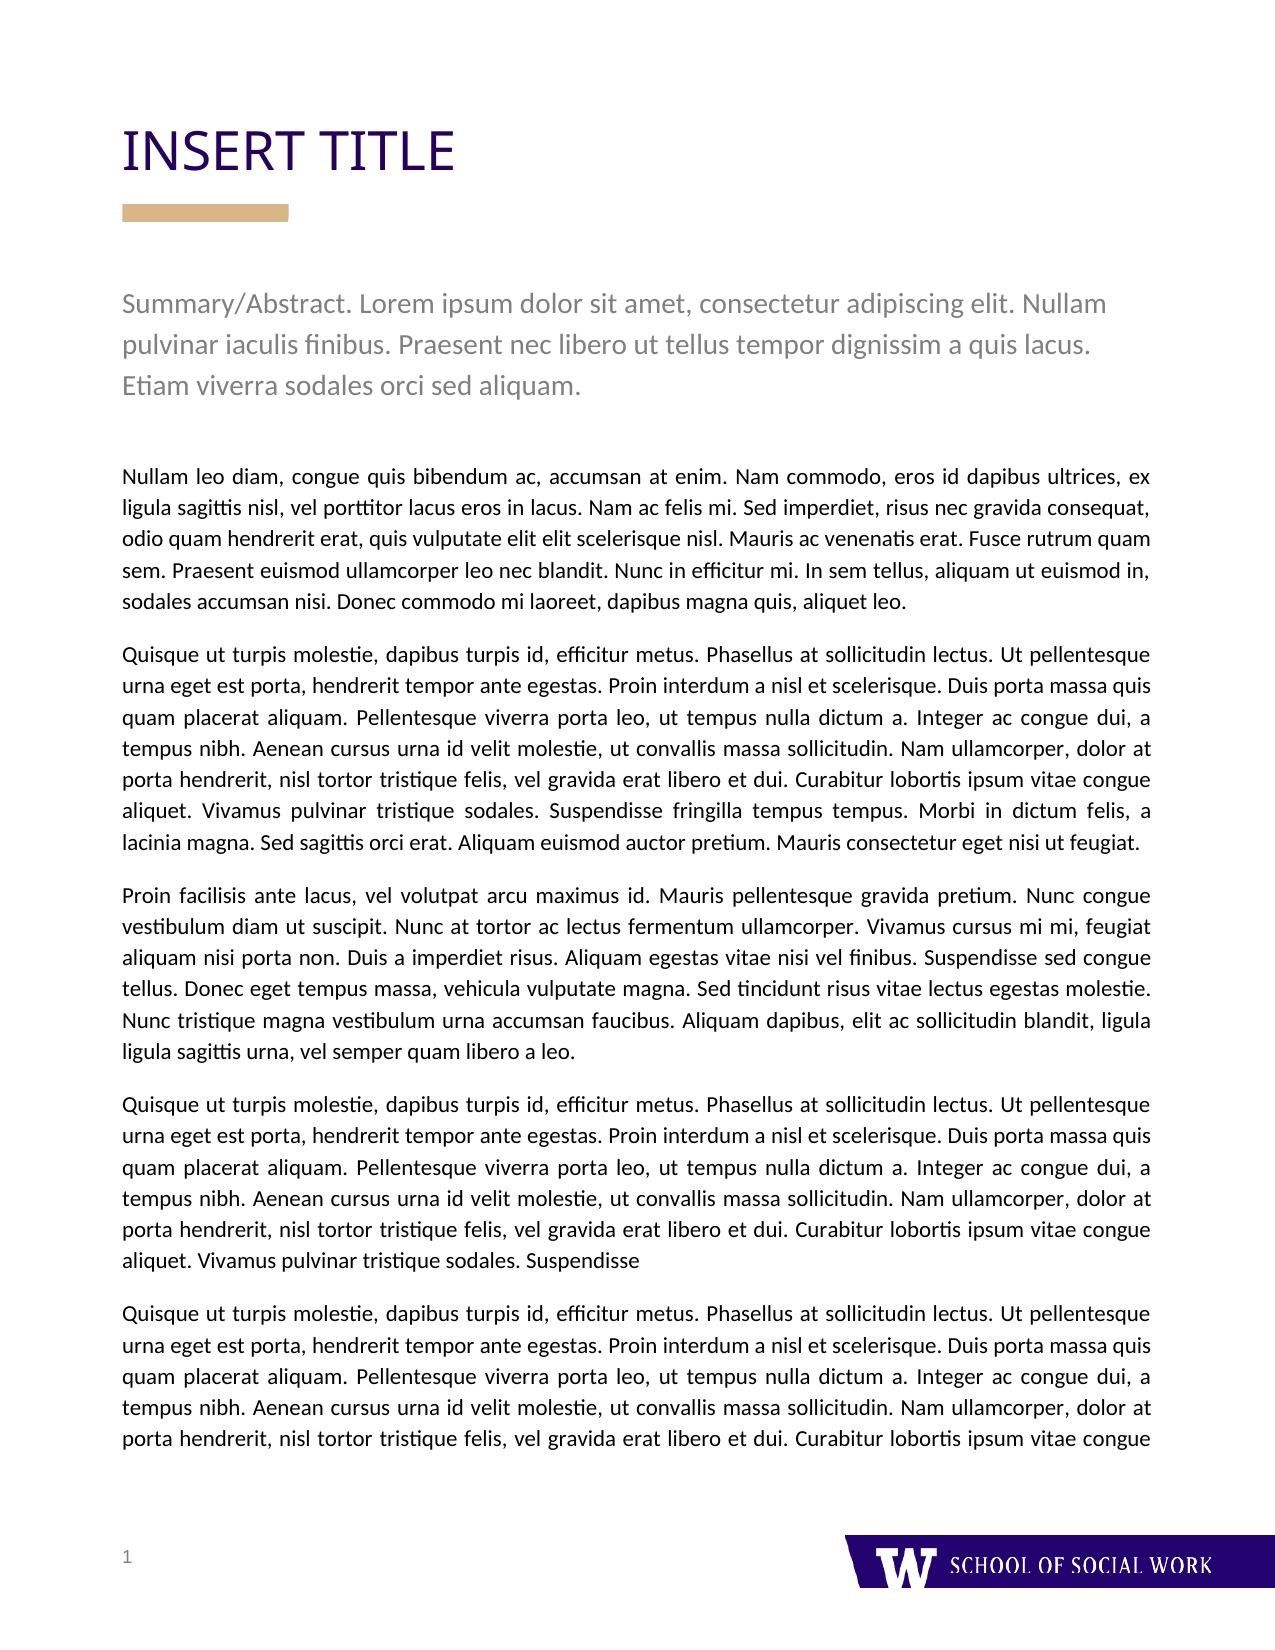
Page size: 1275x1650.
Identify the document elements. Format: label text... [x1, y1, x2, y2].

subtitle INSERT TITLE [122, 112, 1153, 186]
text Quisque ut turpis molestie, dapibus turpis id, efficitur metus. Phasellus at sollicitudin lectus. Ut pellentesque urna eget est porta, hendrerit tempor ante egestas. Proin interdum a nisl et scelerisque. Duis porta massa quis quam placerat aliquam. Pellentesque viverra porta leo, ut tempus nulla dictum a. Integer ac congue dui, a tempus nibh. Aenean cursus urna id velit molestie, ut convallis massa sollicitudin. Nam ullamcorper, dolor at porta hendrerit, nisl tortor tristique felis, vel gravida erat libero et dui. Curabitur lobortis ipsum vitae congue aliquet. Vivamus pulvinar tristique sodales. Suspendisse [122, 1087, 1153, 1274]
text Proin facilisis ante lacus, vel volutpat arcu maximus id. Mauris pellentesque gravida pretium. Nunc congue vestibulum diam ut suscipit. Nunc at tortor ac lectus fermentum ullamcorper. Vivamus cursus mi mi, feugiat aliquam nisi porta non. Duis a imperdiet risus. Aliquam egestas vitae nisi vel finibus. Suspendisse sed congue tellus. Donec eget tempus massa, vehicula vulputate magna. Sed tincidunt risus vitae lectus egestas molestie. Nunc tristique magna vestibulum urna accumsan faucibus. Aliquam dapibus, elit ac sollicitudin blandit, ligula ligula sagittis urna, vel semper quam libero a leo. [122, 878, 1153, 1065]
text Summary/Abstract. Lorem ipsum dolor sit amet, consectetur adipiscing elit. Nullam pulvinar iaculis finibus. Praesent nec libero ut tellus tempor dignissim a quis lacus. Etiam viverra sodales orci sed aliquam. [122, 285, 1153, 402]
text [122, 1296, 1153, 1453]
text Nullam leo diam, congue quis bibendum ac, accumsan at enim. Nam commodo, eros id dapibus ultrices, ex ligula sagittis nisl, vel porttitor lacus eros in lacus. Nam ac felis mi. Sed imperdiet, risus nec gravida consequat, odio quam hendrerit erat, quis vulputate elit elit scelerisque nisl. Mauris ac venenatis erat. Fusce rutrum quam sem. Praesent euismod ullamcorper leo nec blandit. Nunc in efficitur mi. In sem tellus, aliquam ut euismod in, sodales accumsan nisi. Donec commodo mi laoreet, dapibus magna quis, aliquet leo. [122, 459, 1153, 615]
